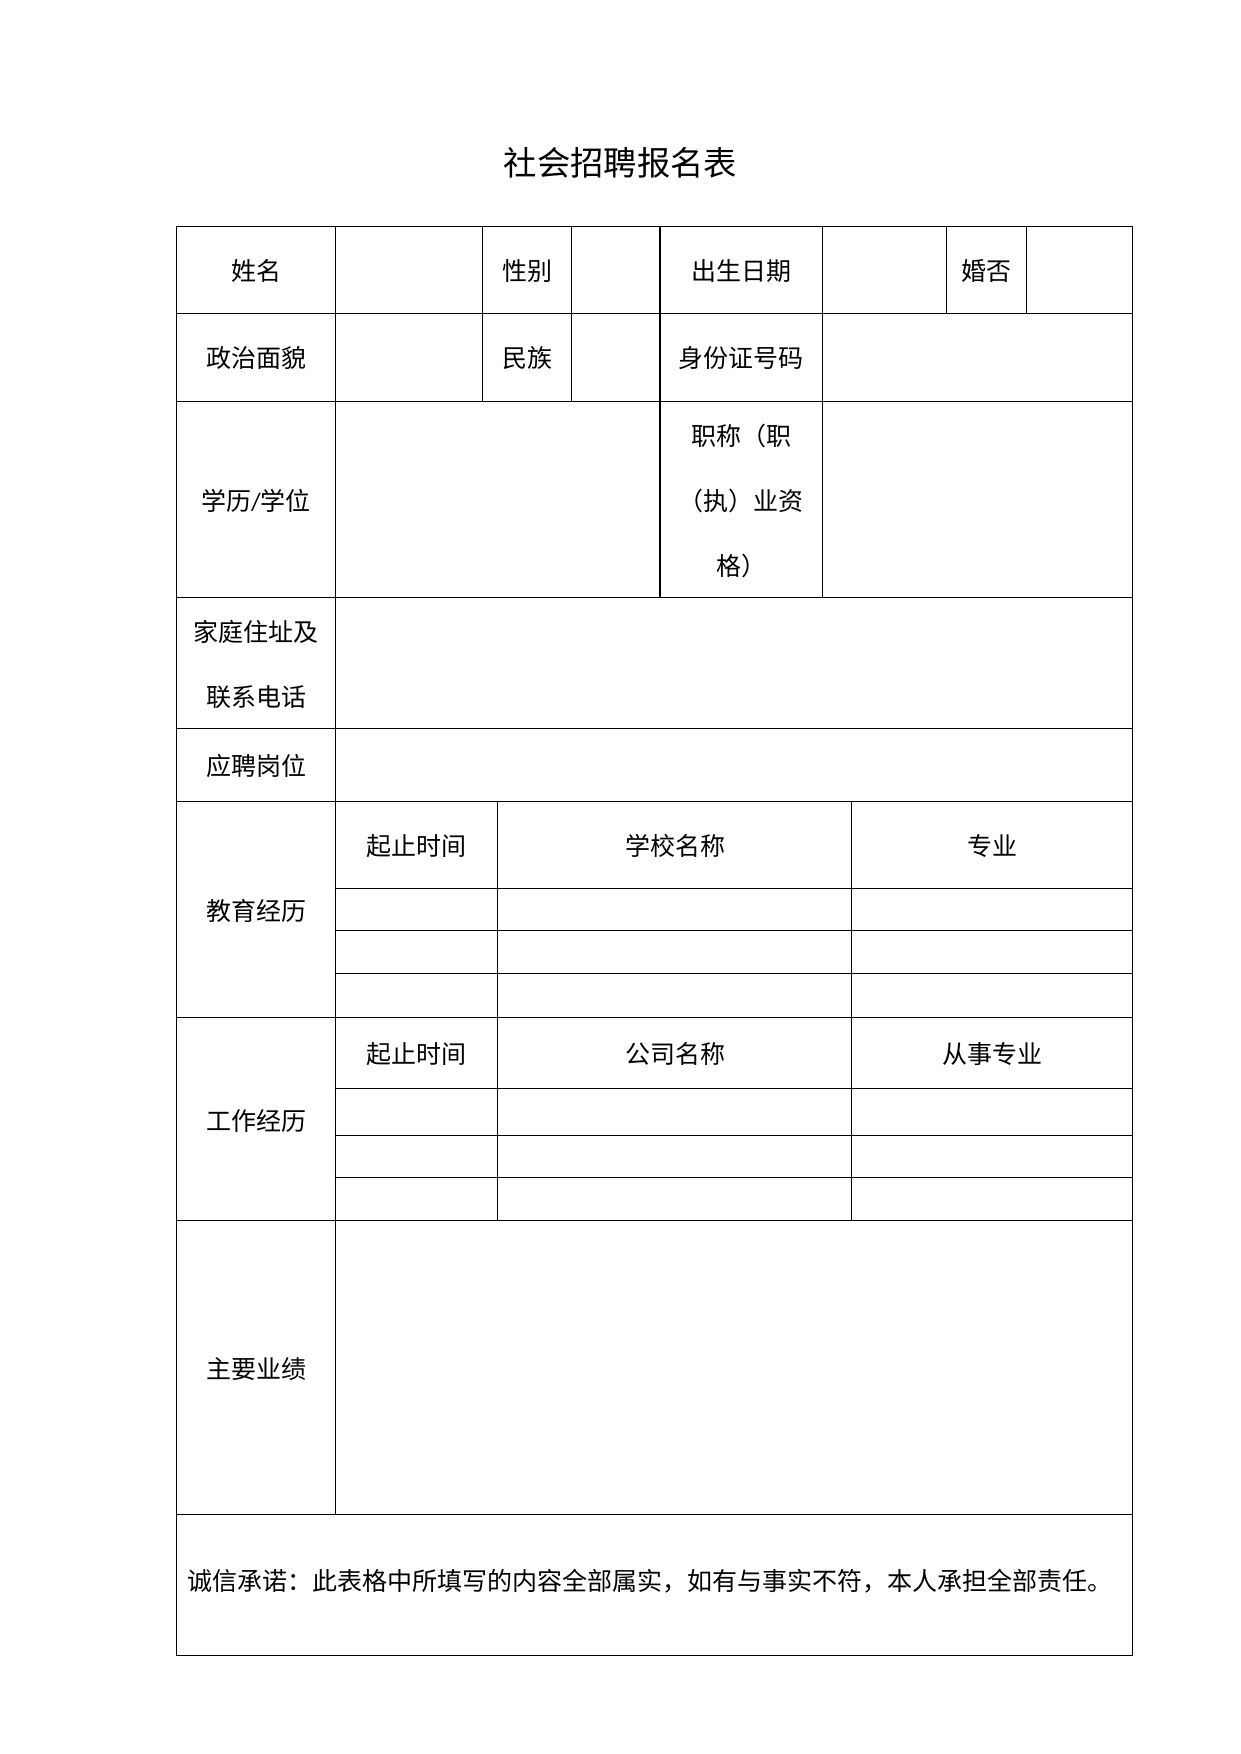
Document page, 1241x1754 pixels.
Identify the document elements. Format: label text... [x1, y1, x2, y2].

table_cell 从事专业 [852, 1018, 1132, 1088]
table_cell [852, 1136, 1132, 1177]
table_cell [498, 974, 851, 1017]
table_header [823, 227, 946, 312]
table_header [572, 227, 659, 312]
table_cell [336, 931, 497, 973]
table_cell [498, 1136, 851, 1177]
table_cell 学历/学位 [177, 402, 335, 597]
table_cell [823, 314, 1132, 401]
table_cell [823, 402, 1132, 597]
table_cell 主要业绩 [177, 1221, 335, 1514]
table_cell [852, 931, 1132, 973]
table_cell [336, 1089, 497, 1134]
table_cell 身份证号码 [661, 314, 822, 401]
table_cell 起止时间 [336, 802, 497, 888]
table_cell [336, 974, 497, 1017]
table_cell [336, 1178, 497, 1220]
table_cell [336, 1136, 497, 1177]
table_cell 职称（职（执）业资格） [661, 402, 822, 597]
table_cell [852, 889, 1132, 929]
table_cell [336, 1221, 1132, 1514]
table_cell 政治面貌 [177, 314, 335, 401]
table_header 婚否 [947, 227, 1026, 312]
table_header 姓名 [177, 227, 335, 312]
table_cell 教育经历 [177, 802, 335, 1017]
table_cell [336, 729, 1132, 801]
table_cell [177, 1515, 1132, 1654]
table_cell [498, 1178, 851, 1220]
table_cell 学校名称 [498, 802, 851, 888]
table_header 性别 [483, 227, 571, 312]
table_cell [852, 1178, 1132, 1220]
table_cell [336, 402, 659, 597]
table_cell [498, 889, 851, 929]
table_cell [336, 889, 497, 929]
table_cell 应聘岗位 [177, 729, 335, 801]
table_cell 民族 [483, 314, 571, 401]
table_cell 专业 [852, 802, 1132, 888]
table_cell [498, 931, 851, 973]
table_cell 工作经历 [177, 1018, 335, 1220]
table_cell [572, 314, 659, 401]
table_cell 公司名称 [498, 1018, 851, 1088]
text 社会招聘报名表 [187, 128, 1053, 193]
table_cell [336, 598, 1132, 728]
table_cell 起止时间 [336, 1018, 497, 1088]
table_header [1027, 227, 1132, 312]
table_cell [852, 1089, 1132, 1134]
table_cell [336, 314, 482, 401]
table_cell [852, 974, 1132, 1017]
table_header 出生日期 [661, 227, 822, 312]
table_header [336, 227, 482, 312]
table_cell [498, 1089, 851, 1134]
table_cell 家庭住址及联系电话 [177, 598, 335, 728]
